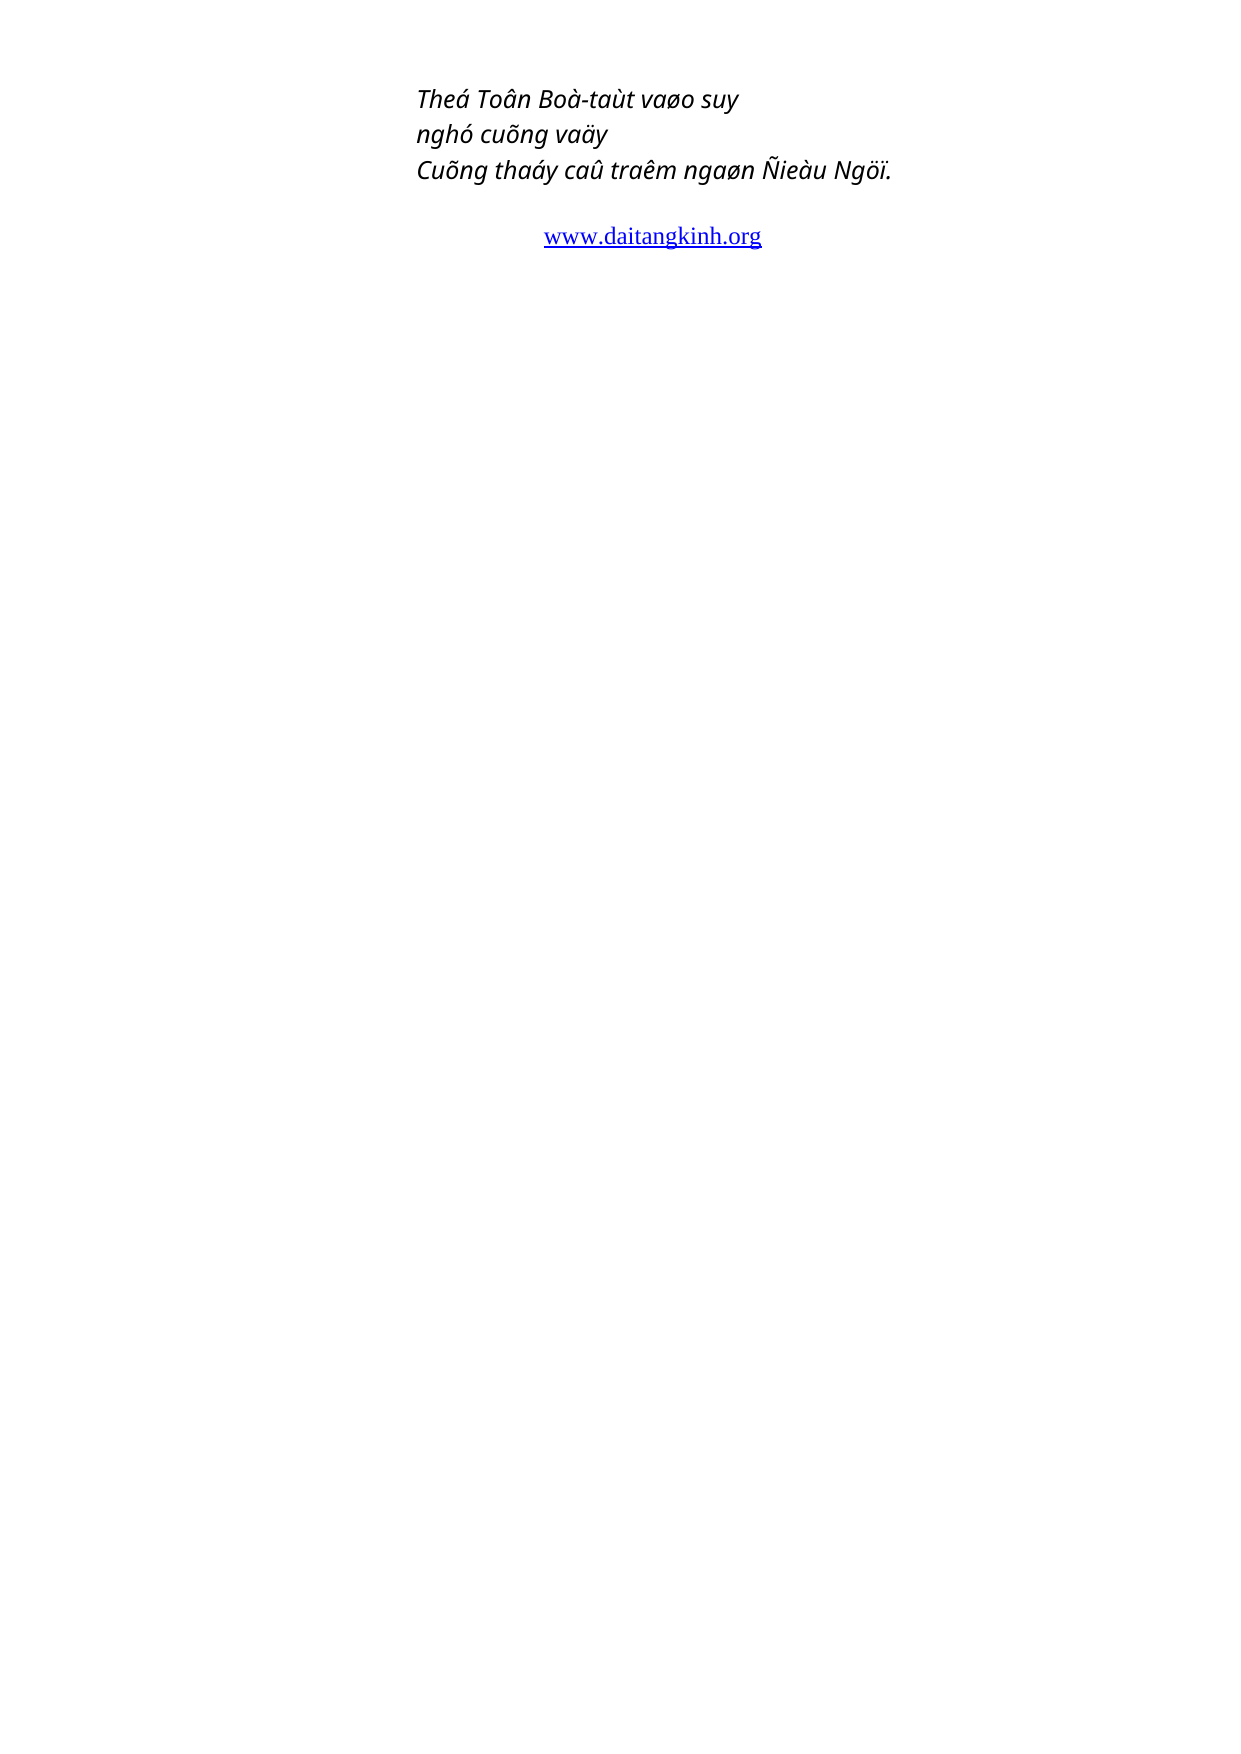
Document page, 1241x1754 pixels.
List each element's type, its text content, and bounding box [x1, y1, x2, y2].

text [416, 81, 760, 151]
text Cuõng thaáy caû traêm ngaøn Ñieàu Ngöï. [416, 153, 1065, 187]
text www.daitangkinh.org [499, 221, 806, 250]
